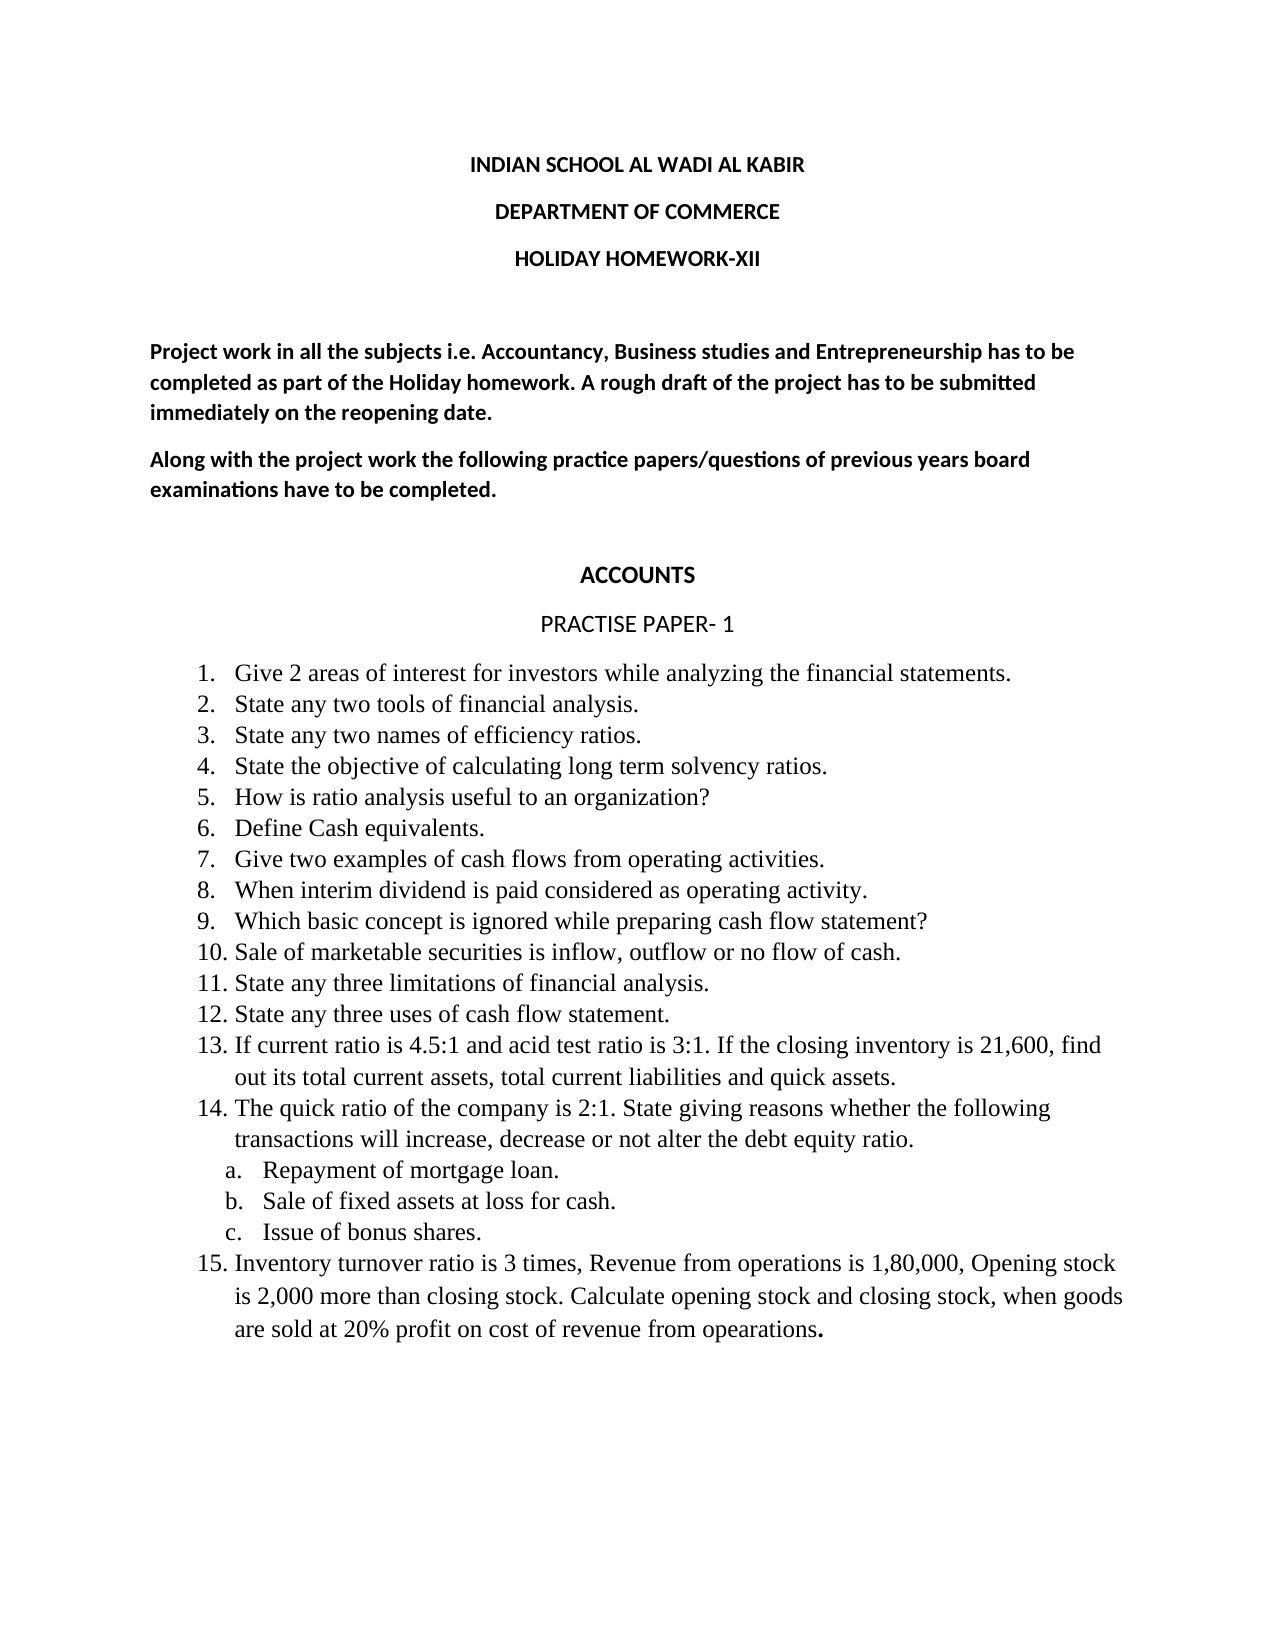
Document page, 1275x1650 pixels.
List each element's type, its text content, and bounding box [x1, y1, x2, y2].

list When interim dividend is paid considered as operating activity. [197, 875, 1125, 904]
text Project work in all the subjects i.e. Accountancy, Business studies and Entrepreneurship has to be completed as part of the Holiday homework. A rough draft of the project has to be submitted immediately on the reopening date. [150, 337, 1125, 426]
list State any three uses of cash flow statement. [197, 999, 1125, 1028]
list Define Cash equivalents. [197, 813, 1125, 842]
list Issue of bonus shares. [225, 1217, 1125, 1246]
list Repayment of mortgage loan. [225, 1155, 1125, 1183]
list The quick ratio of the company is 2:1. State giving reasons whether the following transactions will increase, decrease or not alter the debt equity ratio. [197, 1093, 1125, 1152]
list State any two names of efficiency ratios. [197, 720, 1125, 749]
text Along with the project work the following practice papers/questions of previous years board examinations have to be completed. [150, 445, 1125, 503]
list State the objective of calculating long term solvency ratios. [197, 751, 1125, 780]
list How is ratio analysis useful to an organization? [197, 782, 1125, 811]
list Sale of fixed assets at loss for cash. [225, 1186, 1125, 1214]
text HOLIDAY HOMEWORK-XII [150, 244, 1125, 272]
text ACCOUNTS [150, 559, 1125, 589]
list Give 2 areas of interest for investors while analyzing the financial statements. [197, 658, 1125, 687]
list Give two examples of cash flows from operating activities. [197, 844, 1125, 873]
list Inventory turnover ratio is 3 times, Revenue from operations is 1,80,000, Opening stock is 2,000 more than closing stock. Calculate opening stock and closing stock, when goods are sold at 20% profit on cost of revenue from opearations. [197, 1248, 1125, 1343]
list Sale of marketable securities is inflow, outflow or no flow of cash. [197, 937, 1125, 966]
list State any two tools of financial analysis. [197, 689, 1125, 718]
list Which basic concept is ignored while preparing cash flow statement? [197, 906, 1125, 935]
list State any three limitations of financial analysis. [197, 968, 1125, 997]
list If current ratio is 4.5:1 and acid test ratio is 3:1. If the closing inventory is 21,600, find out its total current assets, total current liabilities and quick assets. [197, 1031, 1125, 1090]
text INDIAN SCHOOL AL WADI AL KABIR [150, 150, 1125, 178]
text DEPARTMENT OF COMMERCE [150, 197, 1125, 225]
text PRACTISE PAPER- 1 [150, 608, 1125, 639]
